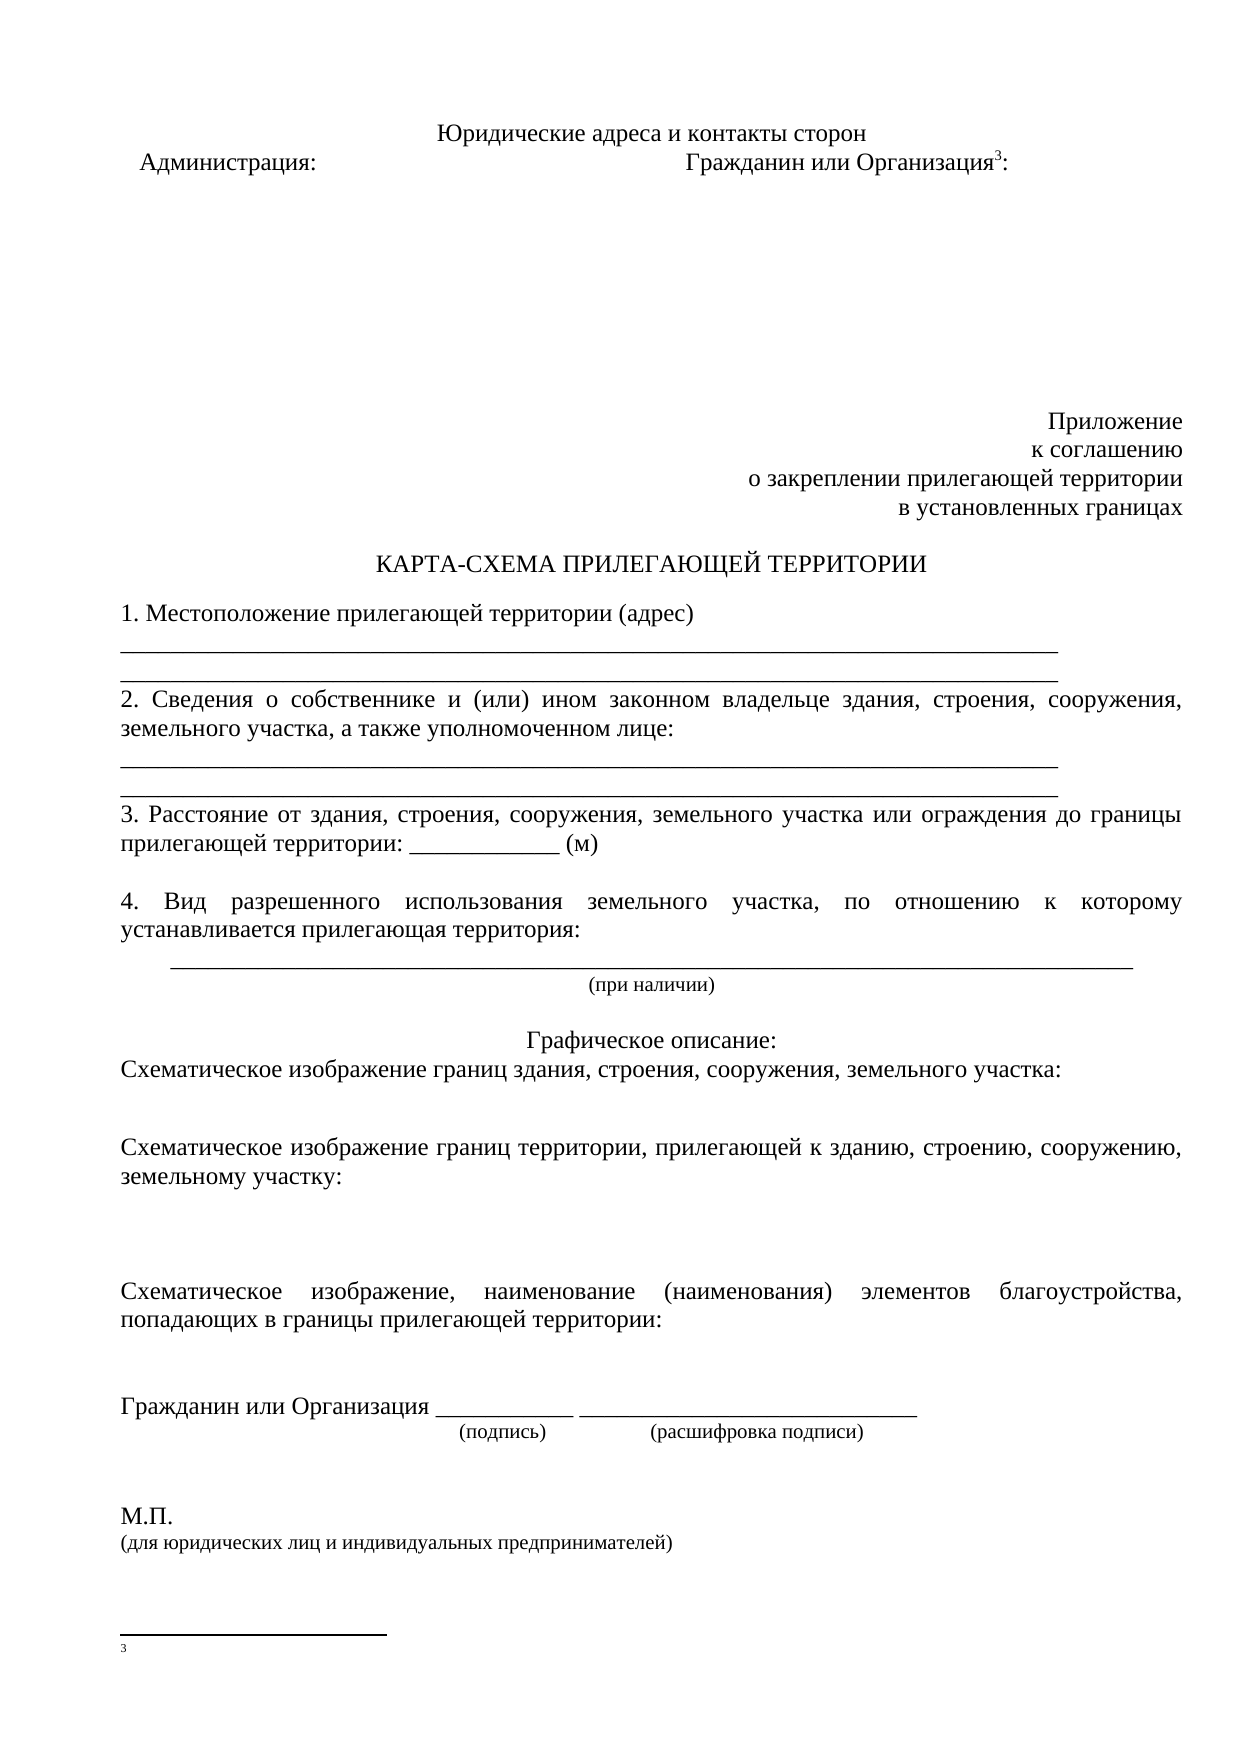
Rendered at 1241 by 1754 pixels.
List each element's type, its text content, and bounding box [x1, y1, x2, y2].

text ___________________________________________________________________________ [120, 771, 1183, 799]
text Графическое описание: [120, 1025, 1183, 1054]
text Схематическое изображение границ здания, строения, сооружения, земельного участка: [120, 1054, 1183, 1082]
text 2. Сведения о собственнике и (или) ином законном владельце здания, строения, сооружения, земельного участка, а также уполномоченном лице: [120, 684, 1183, 742]
text ___________________________________________________________________________ [120, 742, 1183, 771]
text 4. Вид разрешенного использования земельного участка, по отношению к которому устанавливается прилегающая территория: [120, 886, 1183, 943]
text Юридические адреса и контакты сторон [120, 118, 1183, 147]
text М.П. [120, 1501, 1183, 1530]
text (для юридических лиц и индивидуальных предпринимателей) [120, 1530, 1183, 1554]
text КАРТА-СХЕМА ПРИЛЕГАЮЩЕЙ ТЕРРИТОРИИ [120, 549, 1183, 577]
text Администрация: Гражданин или Организация: [120, 147, 1183, 176]
text 1. Местоположение прилегающей территории (адрес) [120, 598, 1183, 627]
text Схематическое изображение, наименование (наименования) элементов благоустройства, попадающих в границы прилегающей территории: [120, 1276, 1183, 1333]
text Схематическое изображение границ территории, прилегающей к зданию, строению, сооружению, земельному участку: [120, 1132, 1183, 1189]
text ___________________________________________________________________________ [120, 627, 1183, 656]
text 3. Расстояние от здания, строения, сооружения, земельного участка или ограждения до границы прилегающей территории: ____________ (м) [120, 799, 1183, 857]
text (подпись) (расшифровка подписи) [120, 1419, 1183, 1443]
text о закреплении прилегающей территории [120, 463, 1183, 492]
text _____________________________________________________________________________ [120, 943, 1183, 972]
text в установленных границах [120, 492, 1183, 521]
text ___________________________________________________________________________ [120, 656, 1183, 684]
text (при наличии) [120, 972, 1183, 996]
text Приложение [120, 406, 1183, 434]
text Гражданин или Организация ___________ ___________________________ [120, 1391, 1183, 1419]
text к соглашению [120, 434, 1183, 463]
